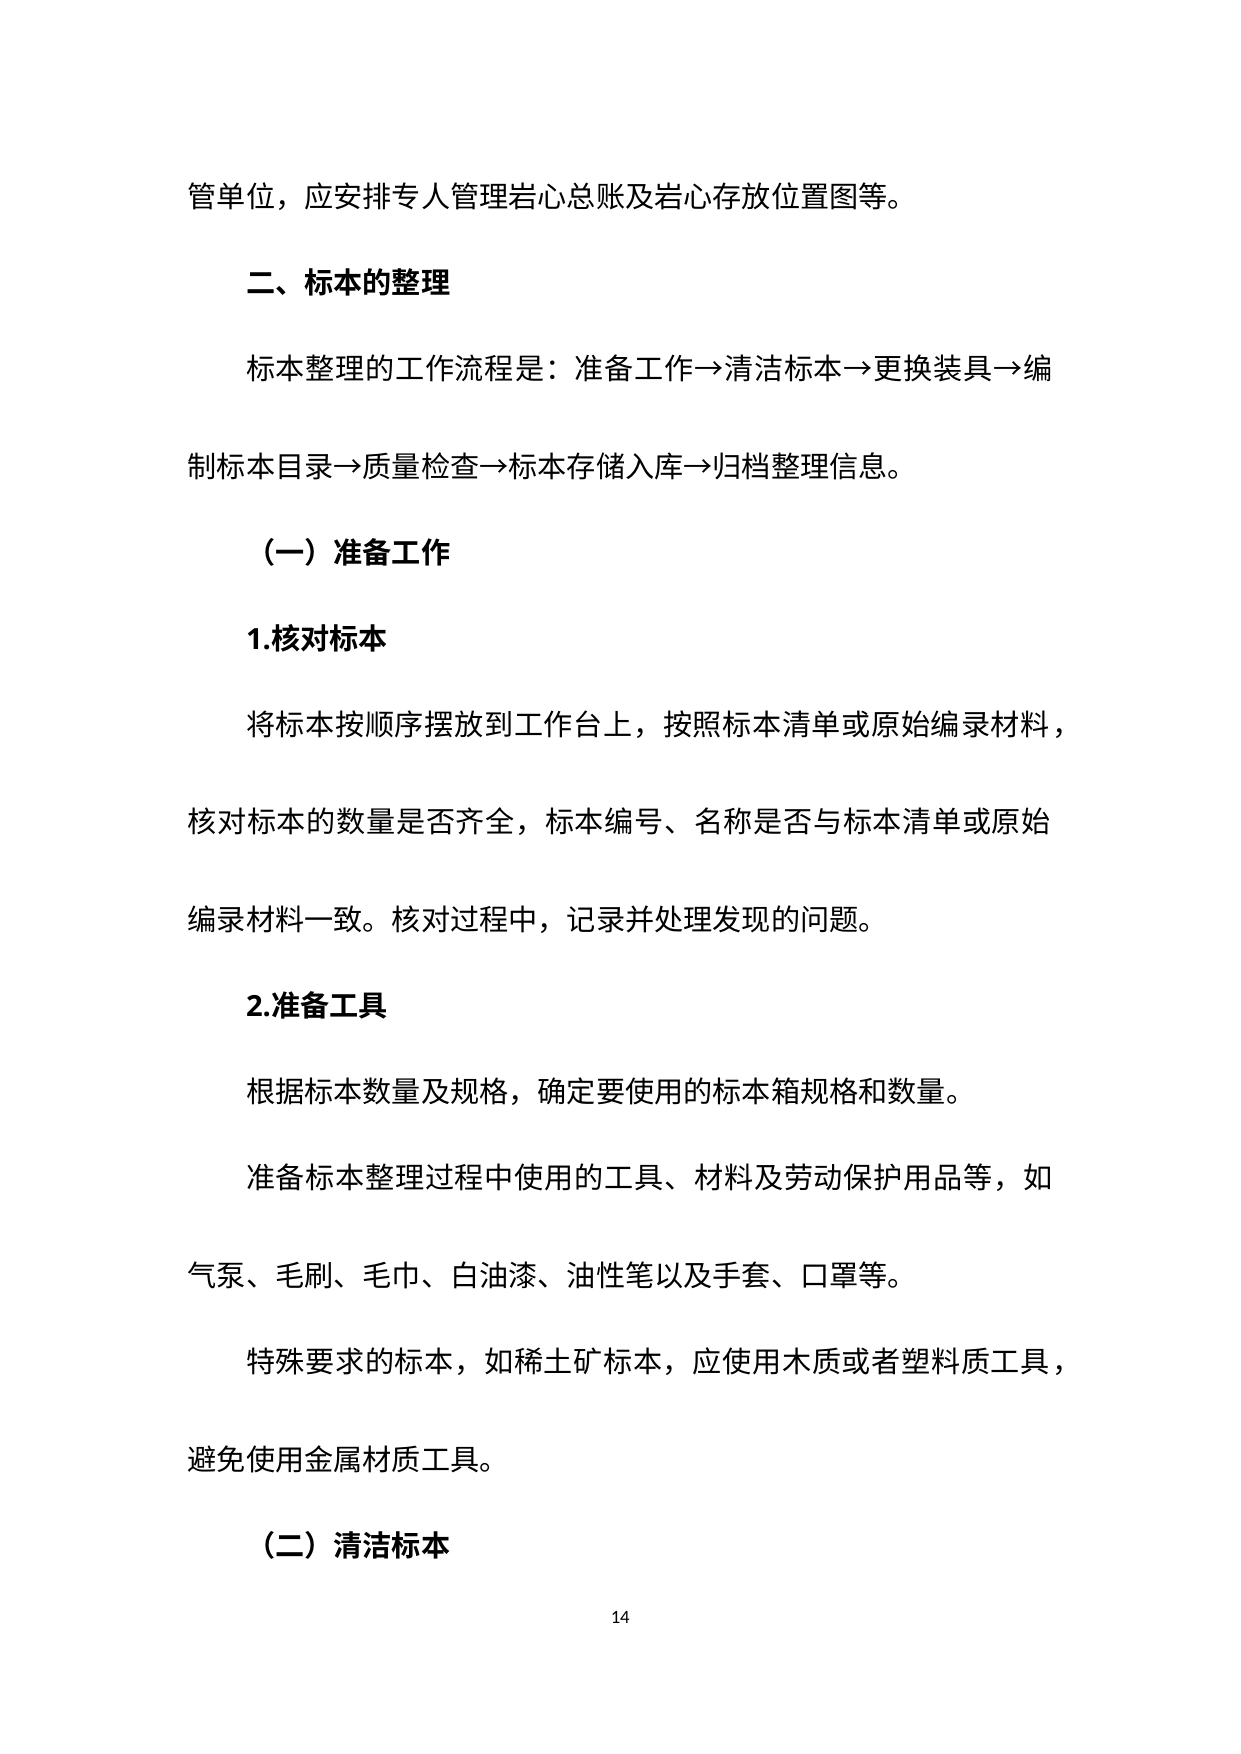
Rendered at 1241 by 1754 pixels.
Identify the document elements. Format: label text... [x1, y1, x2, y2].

text 1.核对标本 [187, 604, 1053, 669]
text 二、标本的整理 [187, 248, 1053, 313]
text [187, 162, 1053, 227]
text 将标本按顺序摆放到工作台上，按照标本清单或原始编录材料，核对标本的数量是否齐全，标本编号、名称是否与标本清单或原始编录材料一致。核对过程中，记录并处理发现的问题。 [187, 690, 1053, 950]
text （二）清洁标本 [187, 1511, 1053, 1576]
text （一）准备工作 [187, 518, 1053, 583]
text 标本整理的工作流程是：准备工作→清洁标本→更换装具→编制标本目录→质量检查→标本存储入库→归档整理信息。 [187, 334, 1053, 497]
text 特殊要求的标本，如稀土矿标本，应使用木质或者塑料质工具，避免使用金属材质工具。 [187, 1327, 1053, 1490]
text 2.准备工具 [187, 971, 1053, 1036]
text 根据标本数量及规格，确定要使用的标本箱规格和数量。 [187, 1057, 1053, 1122]
text 准备标本整理过程中使用的工具、材料及劳动保护用品等，如气泵、毛刷、毛巾、白油漆、油性笔以及手套、口罩等。 [187, 1144, 1053, 1306]
